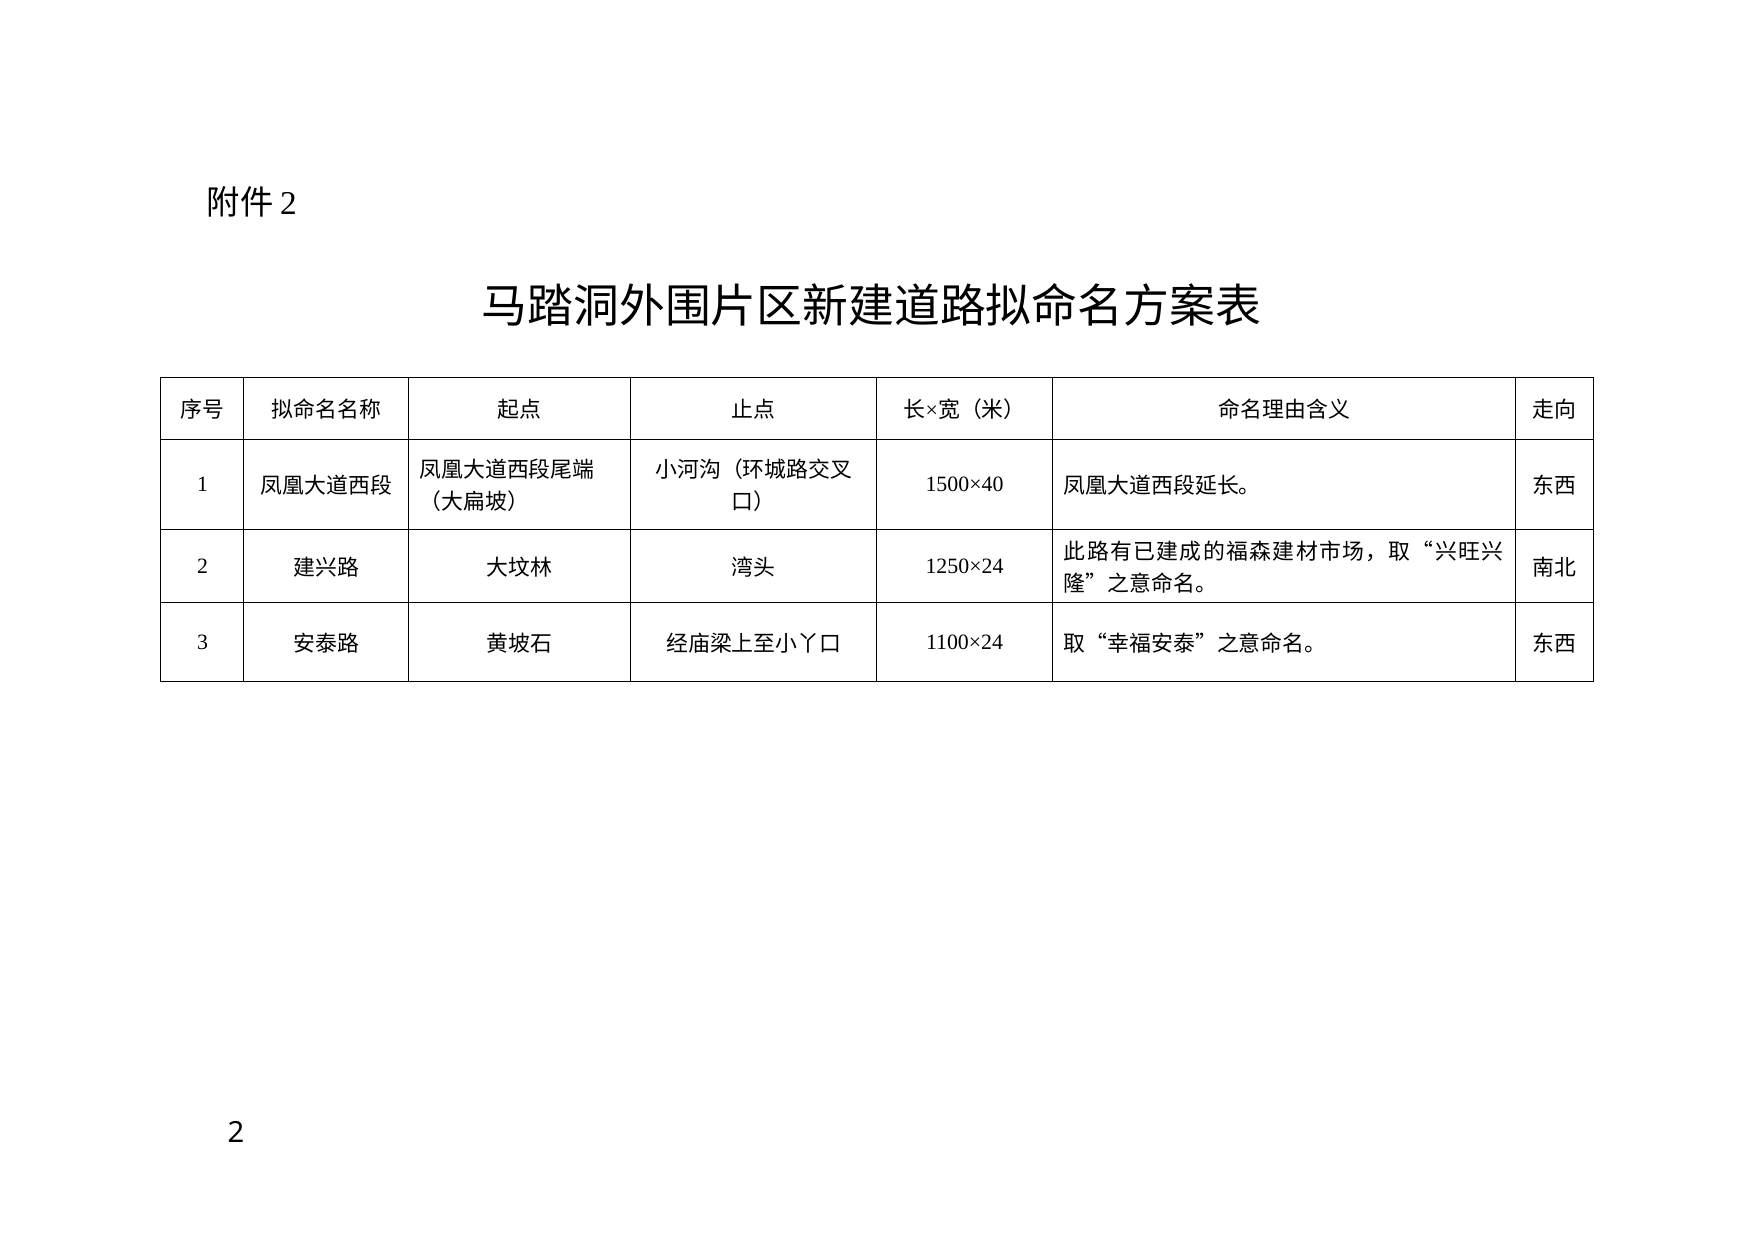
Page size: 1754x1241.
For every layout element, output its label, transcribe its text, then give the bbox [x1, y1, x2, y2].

table_cell 2 [161, 530, 243, 602]
table_cell 1500×40 [877, 440, 1052, 528]
table_cell 湾头 [631, 530, 876, 602]
table_cell 黄坡石 [409, 603, 630, 681]
table_cell 凤凰大道西段延长。 [1053, 440, 1515, 528]
table_cell 凤凰大道西段尾端（大扁坡） [409, 440, 630, 528]
table_cell 经庙梁上至小丫口 [631, 603, 876, 681]
table_cell 东西 [1516, 440, 1593, 528]
table_cell 大坟林 [409, 530, 630, 602]
table_cell 东西 [1516, 603, 1593, 681]
table_cell 1250×24 [877, 530, 1052, 602]
table_cell 凤凰大道西段 [244, 440, 408, 528]
table_cell 建兴路 [244, 530, 408, 602]
table_cell 3 [161, 603, 243, 681]
table_header 序号 [161, 378, 243, 438]
table_cell 南北 [1516, 530, 1593, 602]
table_cell 取“幸福安泰”之意命名。 [1053, 603, 1515, 681]
text 附件2 [207, 166, 1535, 234]
text 马踏洞外围片区新建道路拟命名方案表 [207, 268, 1535, 336]
table_cell 此路有已建成的福森建材市场，取“兴旺兴隆”之意命名。 [1053, 530, 1515, 602]
table_cell 1 [161, 440, 243, 528]
table_header 命名理由含义 [1053, 378, 1515, 438]
table_cell 安泰路 [244, 603, 408, 681]
table_header 止点 [631, 378, 876, 438]
table_header 长×宽（米） [877, 378, 1052, 438]
table_header 起点 [409, 378, 630, 438]
table_header 拟命名名称 [244, 378, 408, 438]
table_cell 1100×24 [877, 603, 1052, 681]
table_cell 小河沟（环城路交叉口） [631, 440, 876, 528]
table_header 走向 [1516, 378, 1593, 438]
